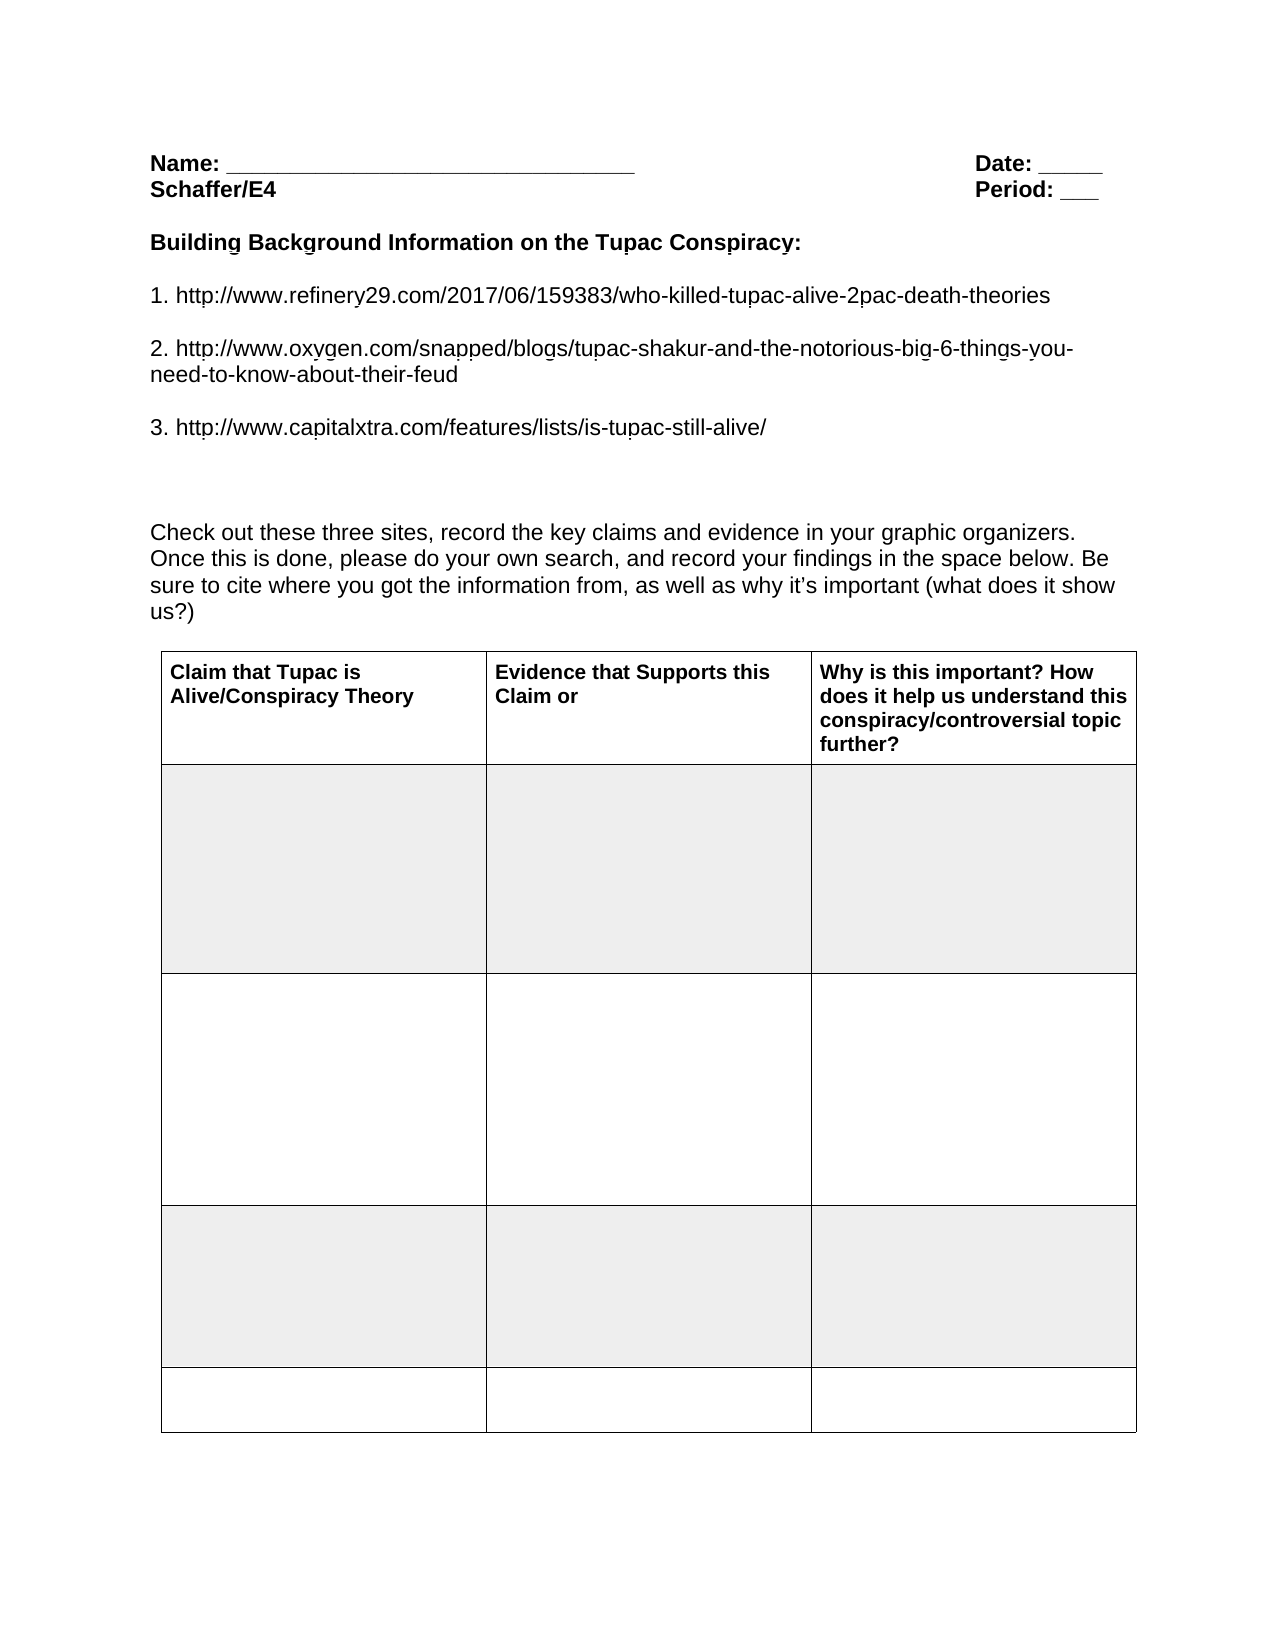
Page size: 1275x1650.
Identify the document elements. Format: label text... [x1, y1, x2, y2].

text Schaffer/E4 Period: ___ [150, 176, 1125, 203]
text 1. http://www.refinery29.com/2017/06/159383/who-killed-tupac-alive-2pac-death-theories [150, 282, 1125, 308]
table_cell [812, 974, 1136, 1205]
table_cell [812, 1206, 1136, 1366]
table_cell [487, 974, 811, 1205]
table_cell [812, 1368, 1136, 1431]
table_cell [162, 1206, 486, 1366]
table_cell [487, 765, 811, 973]
table_header Why is this important? How does it help us understand this conspiracy/controversial topic further? [812, 652, 1136, 764]
text Building Background Information on the Tupac Conspiracy: [150, 229, 1125, 255]
text 3. http://www.capitalxtra.com/features/lists/is-tupac-still-alive/ [150, 413, 1125, 440]
table_header Claim that Tupac is Alive/Conspiracy Theory [162, 652, 486, 764]
table_cell [487, 1206, 811, 1366]
table_cell [162, 1368, 486, 1431]
table_header Evidence that Supports this Claim or [487, 652, 811, 764]
table_cell [162, 765, 486, 973]
table_cell [162, 974, 486, 1205]
text Check out these three sites, record the key claims and evidence in your graphic organizers. Once this is done, please do your own search, and record your findings in the space below. Be sure to cite where you got the information from, as well as why it’s important (what does it show us?) [150, 519, 1125, 624]
text Name: ________________________________ Date: _____ [150, 150, 1125, 176]
table_cell [812, 765, 1136, 973]
table_cell [487, 1368, 811, 1431]
text 2. http://www.oxygen.com/snapped/blogs/tupac-shakur-and-the-notorious-big-6-things-you-need-to-know-about-their-feud [150, 334, 1125, 387]
